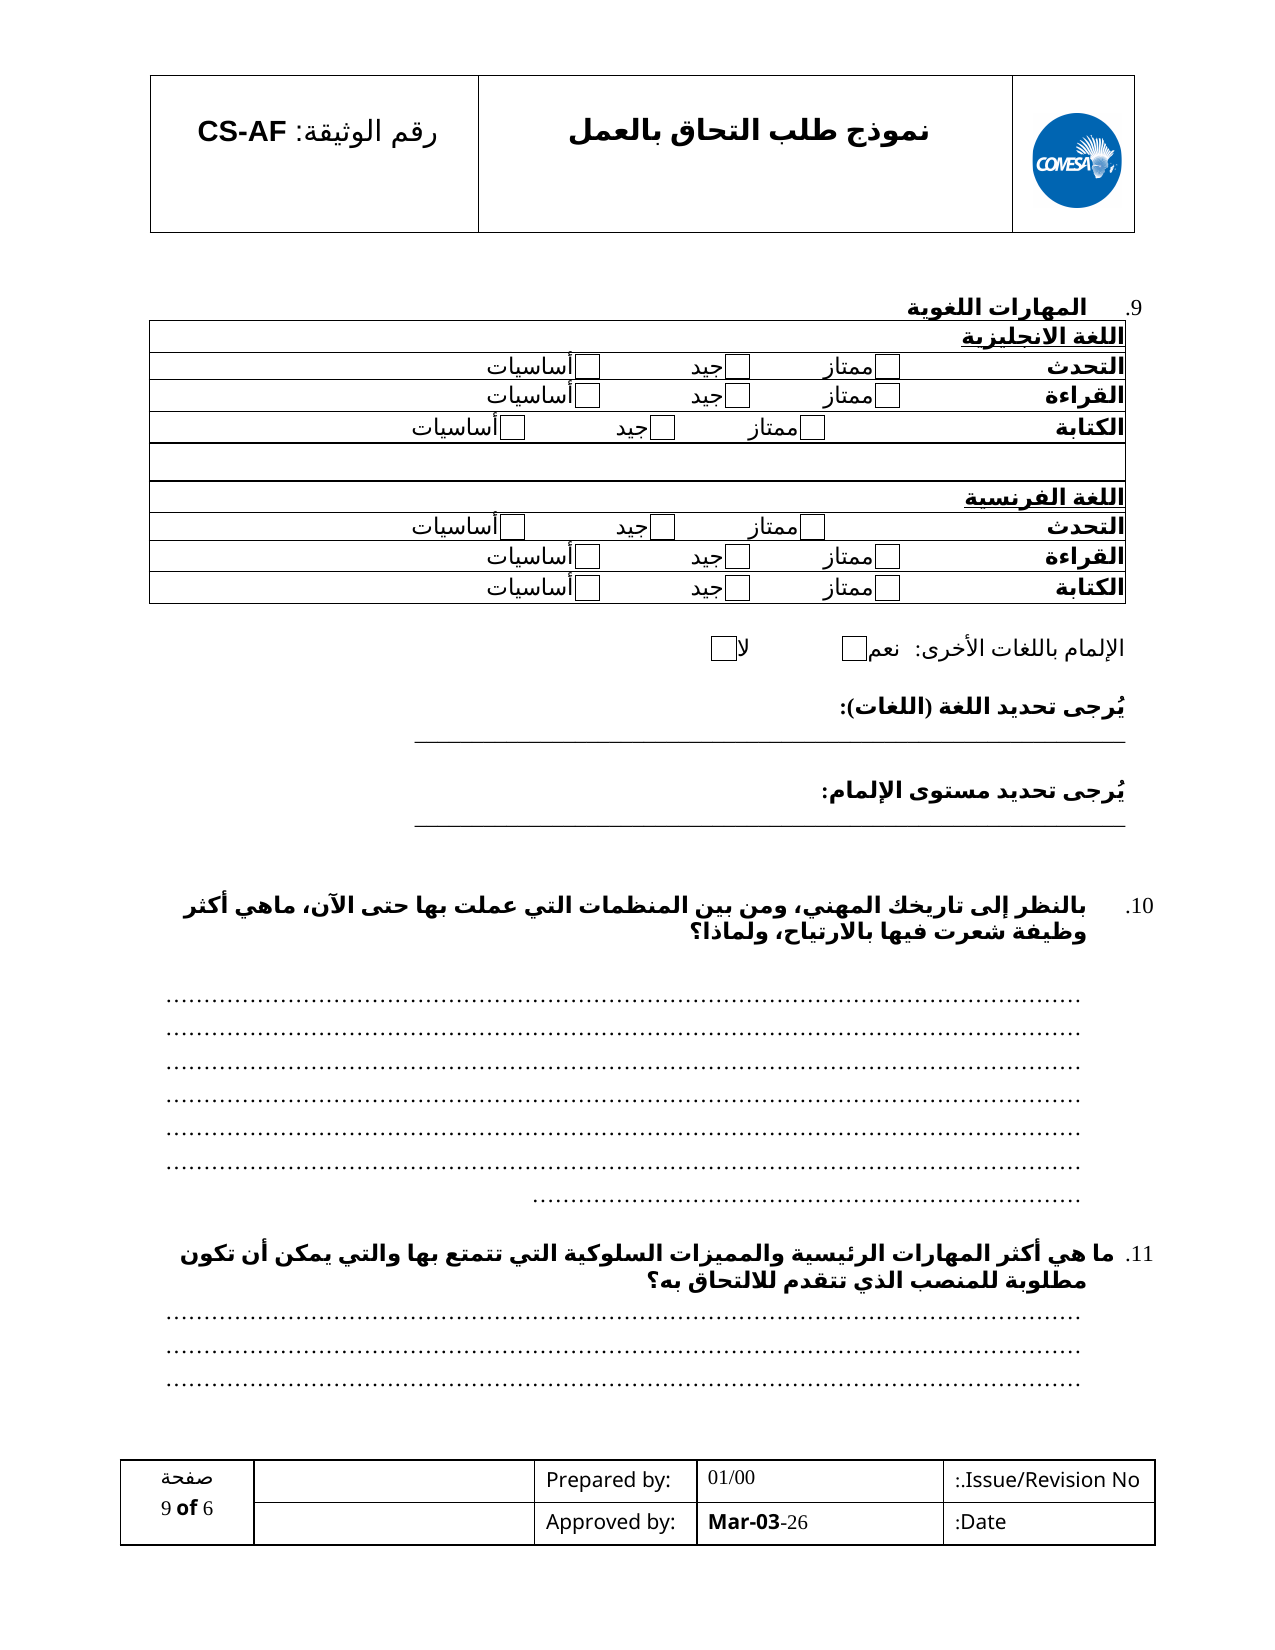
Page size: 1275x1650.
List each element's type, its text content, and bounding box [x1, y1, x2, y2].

list ما هي أكثر المهارات الرئيسية والمميزات السلوكية التي تتمتع بها والتي يمكن أن تكون مطلوبة للمنصب الذي تتقدم للالتحاق به؟ [150, 1240, 1125, 1293]
subtitle اللغة الفرنسية [150, 482, 1125, 512]
text التحدث ممتاز جيد أساسيات [150, 513, 1125, 540]
subtitle اللغة الانجليزية [150, 321, 1125, 352]
text القراءة ممتاز جيد أساسيات [150, 541, 1125, 571]
text الإلمام باللغات الأخرى: نعم لا [150, 635, 1125, 661]
text القراءة ممتاز جيد أساسيات [150, 380, 1125, 411]
picture [1032, 113, 1122, 208]
text يُرجى تحديد اللغة (اللغات): ______________________________________________________________ [150, 693, 1125, 745]
list بالنظر إلى تاريخك المهني، ومن بين المنظمات التي عملت بها حتى الآن، ماهي أكثر وظيفة شعرت فيها بالارتياح، ولماذا؟ [150, 892, 1125, 944]
text يُرجى تحديد مستوى الإلمام: ______________________________________________________________ [150, 777, 1125, 829]
text الكتابة ممتاز جيد أساسيات [150, 572, 1125, 603]
text ……………………………………………………………………………………………………………………………………………………………………………………………………………………………………………………………………………………………………………………………………………………………………………………………………………………………………………………………………………………………………………………………………………………………………………………………………………………………………………………………………………………………………………………………… [150, 976, 1081, 1209]
list المهارات اللغوية [150, 294, 1125, 320]
text التحدث ممتاز جيد أساسيات [150, 353, 1125, 379]
text الكتابة ممتاز جيد أساسيات [150, 412, 1125, 442]
